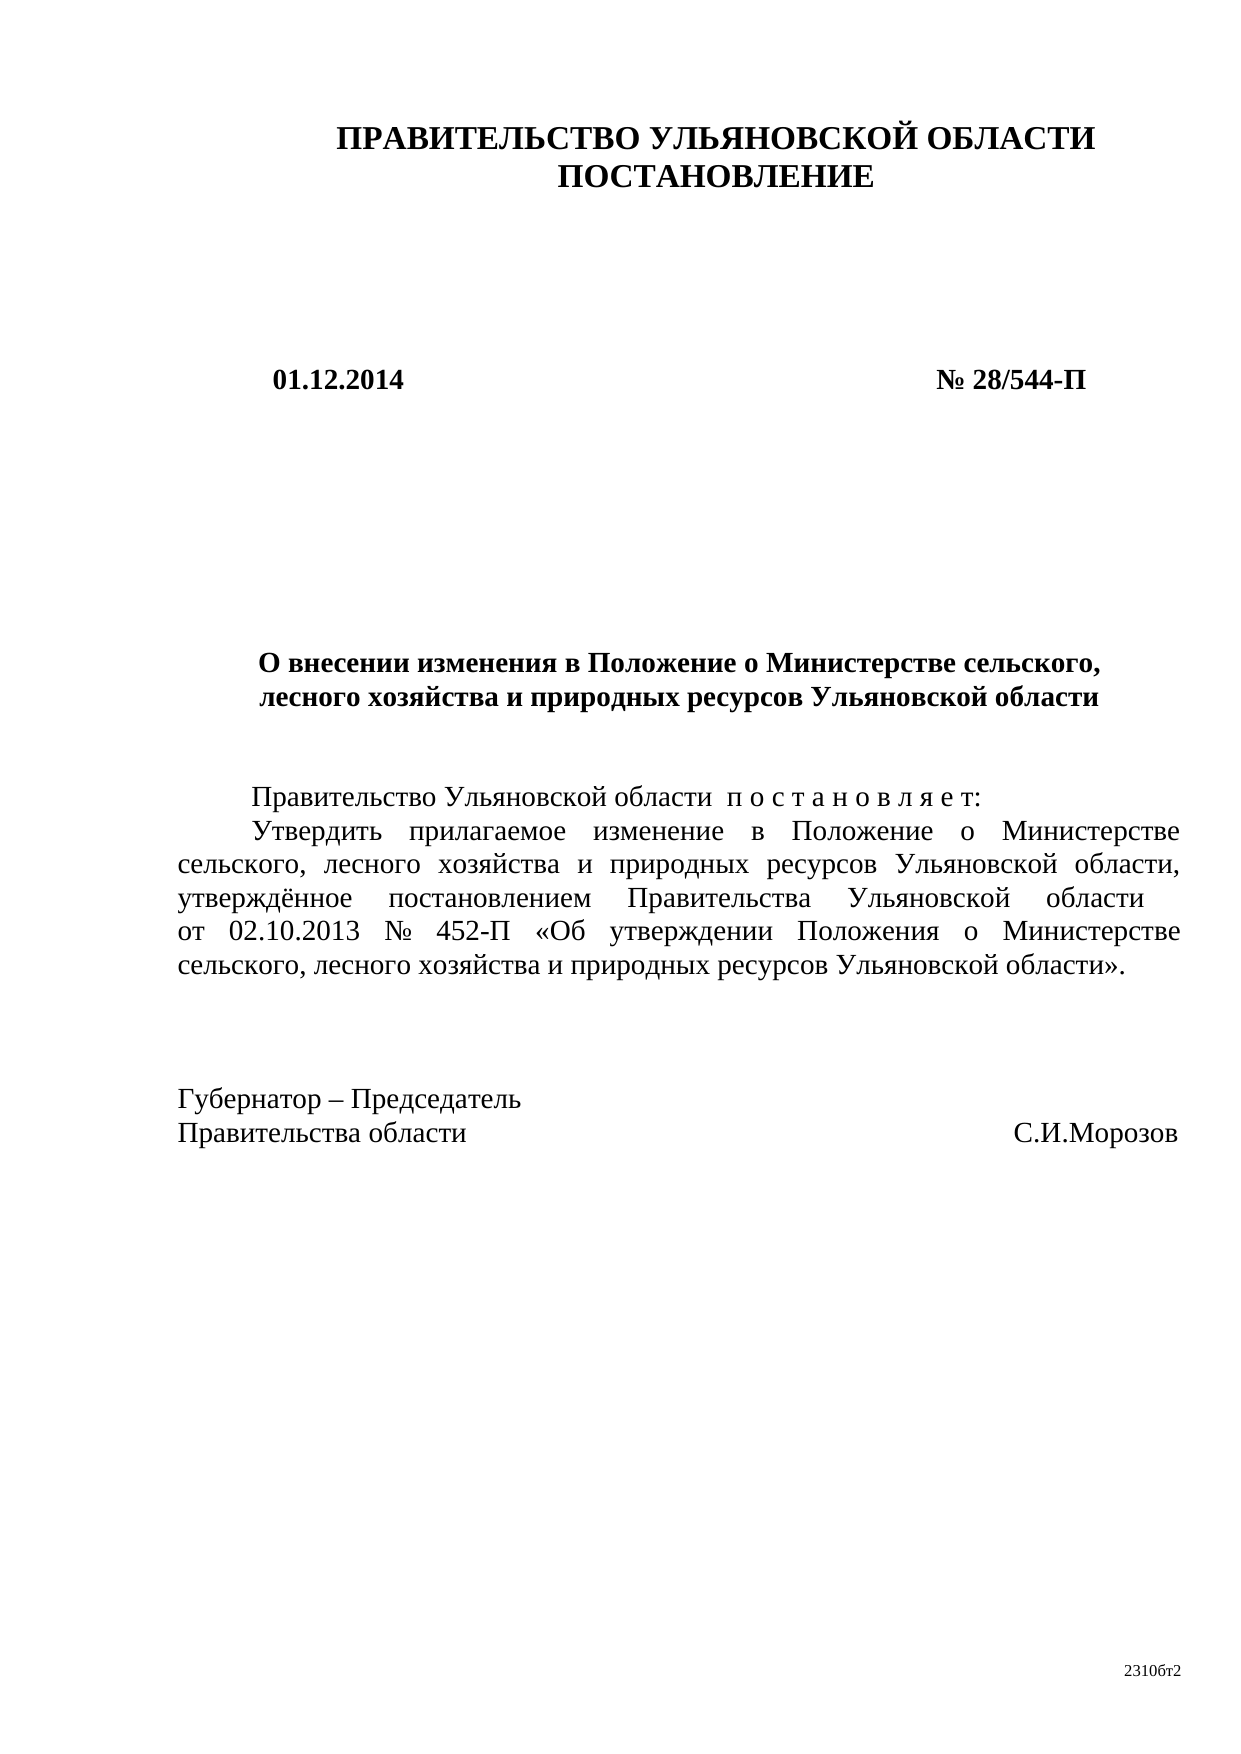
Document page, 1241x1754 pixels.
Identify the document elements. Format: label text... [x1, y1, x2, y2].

text ПОСТАНОВЛЕНИЕ [177, 156, 1181, 195]
text ПРАВИТЕЛЬСТВО УЛЬЯНОВСКОЙ ОБЛАСТИ [177, 118, 1181, 156]
text лесного хозяйства и природных ресурсов Ульяновской области [177, 679, 1181, 712]
text Губернатор – Председатель [177, 1081, 1181, 1115]
text Правительство Ульяновской области п о с т а н о в л я е т: [177, 779, 1181, 813]
text О внесении изменения в Положение о Министерстве сельского, [177, 645, 1181, 679]
title 01.12.2014 № 28/544-П [177, 362, 1181, 396]
text Правительства области С.И.Морозов [177, 1115, 1181, 1148]
text Утвердить прилагаемое изменение в Положение о Министерстве сельского, лесного хозяйства и природных ресурсов Ульяновской области, утверждённое постановлением Правительства Ульяновской области от 02.10.2013 № 452-П «Об утверждении Положения о Министерстве сельского, лесного хозяйства и природных ресурсов Ульяновской области». [177, 813, 1181, 981]
